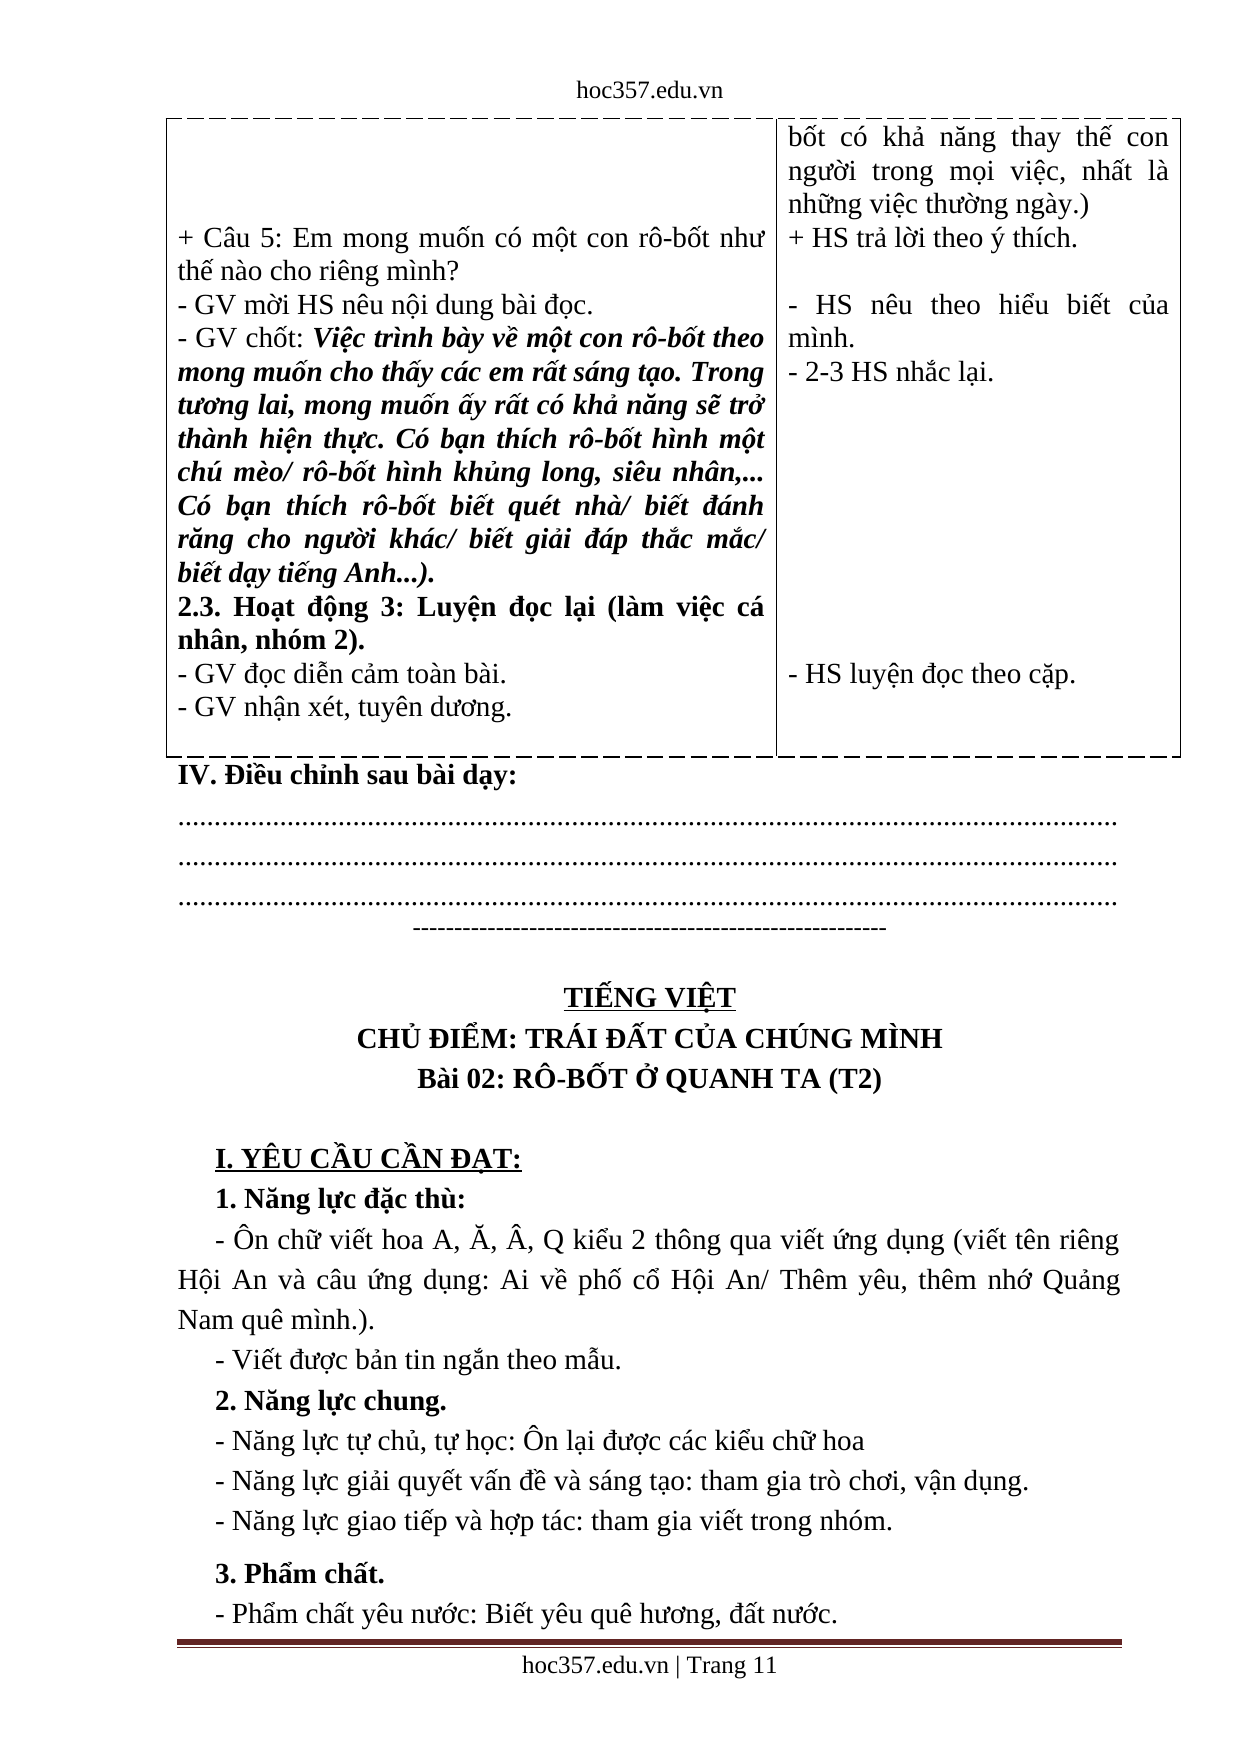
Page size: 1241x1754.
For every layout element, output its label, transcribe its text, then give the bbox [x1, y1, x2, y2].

text ................................................................................................................................. [177, 838, 1122, 871]
text 3. Phẩm chất. [177, 1556, 1122, 1589]
text - Viết được bản tin ngắn theo mẫu. [177, 1342, 1122, 1376]
text 1. Năng lực đặc thù: [177, 1182, 1122, 1215]
text - Năng lực giao tiếp và hợp tác: tham gia viết trong nhóm. [177, 1503, 1122, 1537]
text CHỦ ĐIỂM: TRÁI ĐẤT CỦA CHÚNG MÌNH [177, 1021, 1122, 1054]
text ................................................................................................................................. [177, 878, 1122, 912]
text - Ôn chữ viết hoa A, Ă, Â, Q kiểu 2 thông qua viết ứng dụng (viết tên riêng Hội An và câu ứng dụng: Ai về phố cổ Hội An/ Thêm yêu, thêm nhớ Quảng Nam quê mình.). [177, 1222, 1122, 1336]
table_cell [777, 118, 1180, 756]
text --------------------------------------------------------- [177, 912, 1122, 940]
text - Phẩm chất yêu nước: Biết yêu quê hương, đất nước. [177, 1596, 1122, 1630]
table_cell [167, 118, 777, 756]
text - Năng lực giải quyết vấn đề và sáng tạo: tham gia trò chơi, vận dụng. [177, 1463, 1122, 1497]
text 2. Năng lực chung. [177, 1383, 1122, 1416]
text TIẾNG VIỆT [177, 981, 1122, 1014]
text Bài 02: RÔ-BỐT Ở QUANH TA (T2) [177, 1061, 1122, 1094]
text IV. Điều chỉnh sau bài dạy: [177, 757, 1122, 791]
text - Năng lực tự chủ, tự học: Ôn lại được các kiểu chữ hoa [177, 1423, 1122, 1456]
text ................................................................................................................................. [177, 798, 1122, 831]
text I. YÊU CẦU CẦN ĐẠT: [177, 1141, 1122, 1175]
